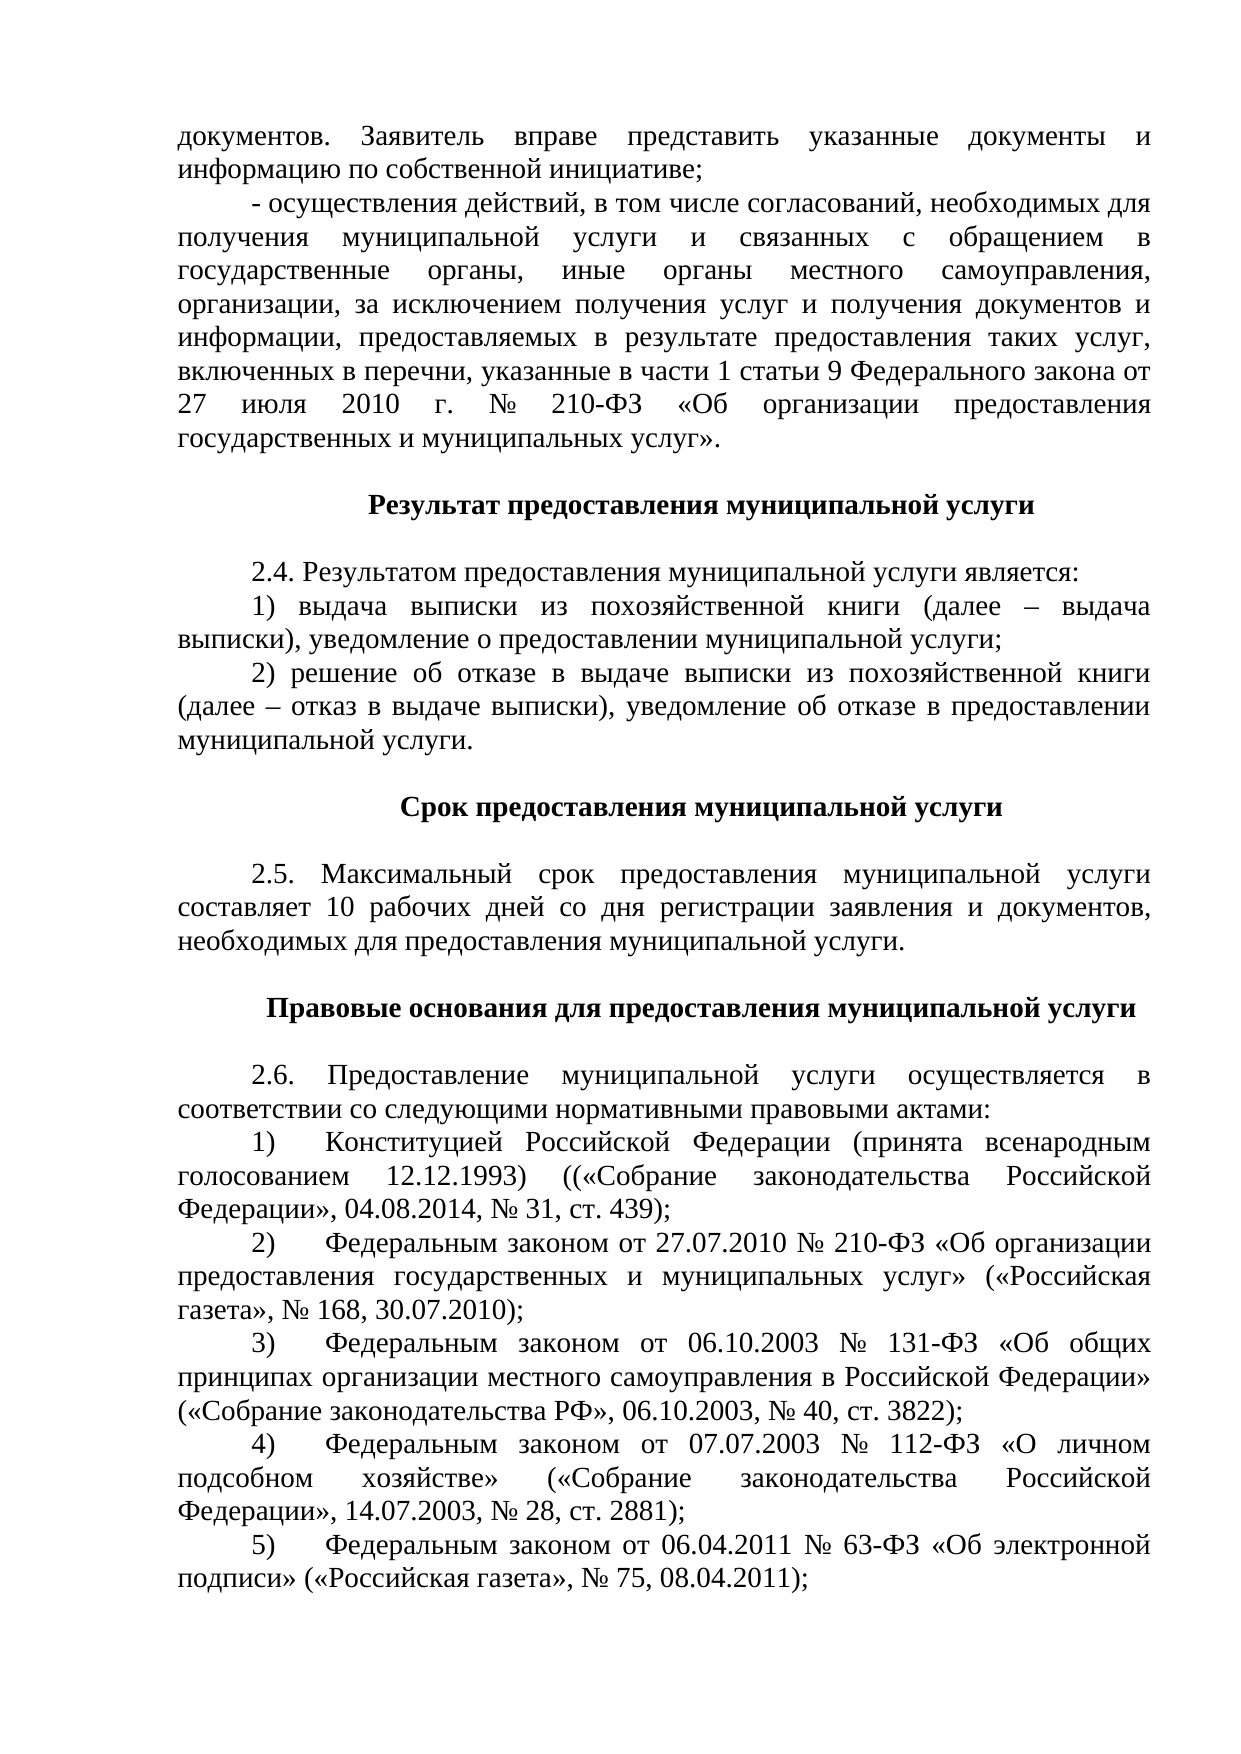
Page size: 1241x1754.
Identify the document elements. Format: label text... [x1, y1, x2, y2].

text 2.5. Максимальный срок предоставления муниципальной услуги составляет 10 рабочих дней со дня регистрации заявления и документов, необходимых для предоставления муниципальной услуги. [177, 856, 1152, 957]
list Федеральным законом от 06.04.2011 № 63-ФЗ «Об электронной подписи» («Российская газета», № 75, 08.04.2011); [177, 1527, 1152, 1594]
list Федеральным законом от 27.07.2010 № 210-ФЗ «Об организации предоставления государственных и муниципальных услуг» («Российская газета», № 168, 30.07.2010); [177, 1225, 1152, 1326]
list Федеральным законом от 07.07.2003 № 112-ФЗ «О личном подсобном хозяйстве» («Собрание законодательства Российской Федерации», 14.07.2003, № 28, ст. 2881); [177, 1426, 1152, 1527]
text 2.6. Предоставление муниципальной услуги осуществляется в соответствии со следующими нормативными правовыми актами: [177, 1057, 1152, 1124]
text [177, 118, 1152, 185]
list Конституцией Российской Федерации (принята всенародным голосованием 12.12.1993) ((«Собрание законодательства Российской Федерации», 04.08.2014, № 31, ст. 439); [177, 1124, 1152, 1225]
text 2.4. Результатом предоставления муниципальной услуги является: [177, 554, 1152, 588]
list Федеральным законом от 06.10.2003 № 131-ФЗ «Об общих принципах организации местного самоуправления в Российской Федерации» («Собрание законодательства РФ», 06.10.2003, № 40, ст. 3822); [177, 1326, 1152, 1426]
text Срок предоставления муниципальной услуги [177, 789, 1152, 822]
text - осуществления действий, в том числе согласований, необходимых для получения муниципальной услуги и связанных с обращением в государственные органы, иные органы местного самоуправления, организации, за исключением получения услуг и получения документов и информации, предоставляемых в результате предоставления таких услуг, включенных в перечни, указанные в части 1 статьи 9 Федерального закона от 27 июля 2010 г. № 210-ФЗ «Об организации предоставления государственных и муниципальных услуг». [177, 185, 1152, 453]
text 1) выдача выписки из похозяйственной книги (далее – выдача выписки), уведомление о предоставлении муниципальной услуги; [177, 588, 1152, 655]
text 2) решение об отказе в выдаче выписки из похозяйственной книги (далее – отказ в выдаче выписки), уведомление об отказе в предоставлении муниципальной услуги. [177, 655, 1152, 755]
text Правовые основания для предоставления муниципальной услуги [177, 990, 1152, 1024]
text Результат предоставления муниципальной услуги [177, 487, 1152, 521]
